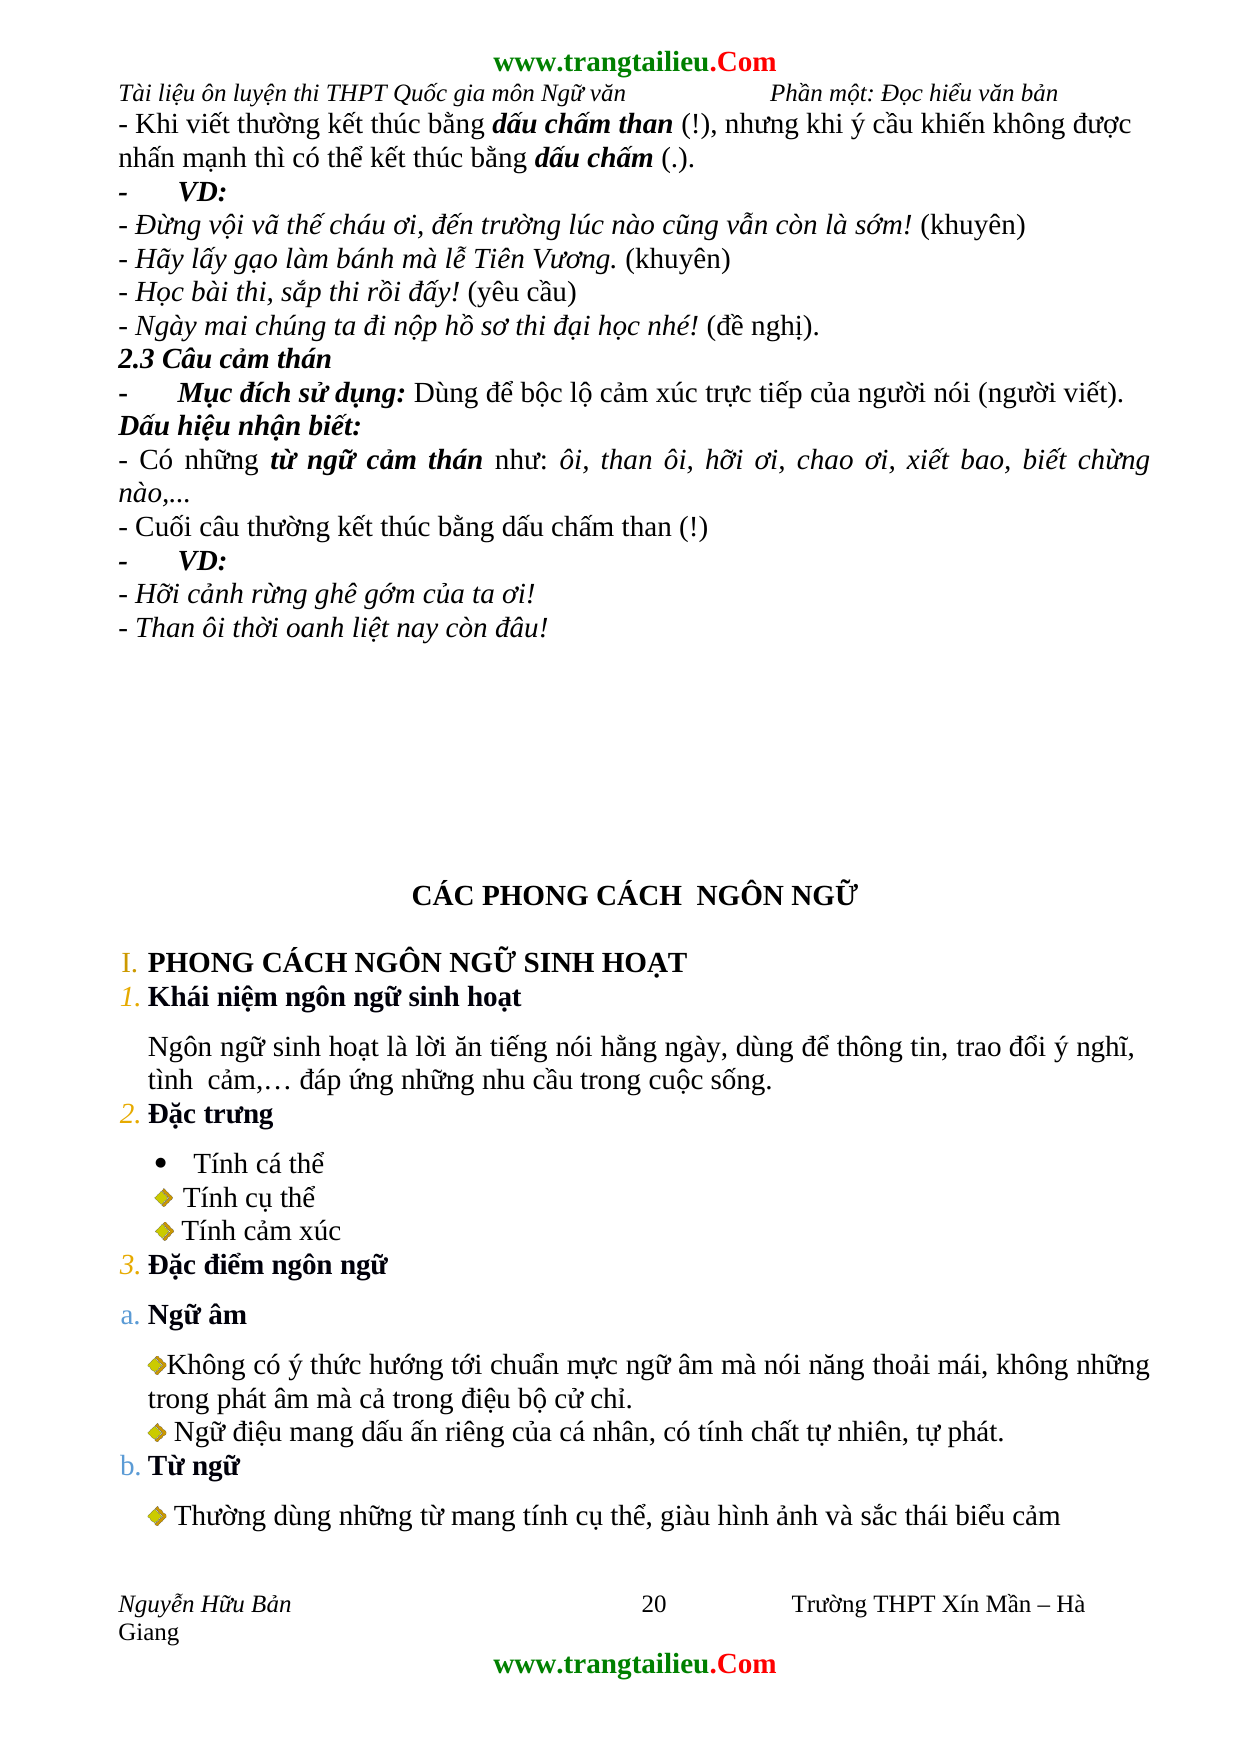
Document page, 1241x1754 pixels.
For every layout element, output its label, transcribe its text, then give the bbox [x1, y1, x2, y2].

subtitle PHONG CÁCH NGÔN NGỮ SINH HOẠT [121, 945, 1152, 979]
list 2.3 Câu cảm thán [118, 341, 1152, 375]
list CÁC PHONG CÁCH NGÔN NGỮ [118, 878, 1152, 912]
subtitle Đặc điểm ngôn ngữ [119, 1247, 1152, 1281]
text - Có những từ ngữ cảm thán như: ôi, than ôi, hỡi ơi, chao ơi, xiết bao, biết chừng nào,... [118, 442, 1152, 509]
list - Ngày mai chúng ta đi nộp hồ sơ thi đại học nhé! (đề nghị). [118, 308, 1152, 341]
subtitle Khái niệm ngôn ngữ sinh hoạt [119, 979, 1152, 1012]
list - Đừng vội vã thế cháu ơi, đến trường lúc nào cũng vẫn còn là sớm! (khuyên) [118, 207, 1152, 241]
list - Hãy lấy gạo làm bánh mà lễ Tiên Vương. (khuyên) [118, 241, 1152, 274]
text Dấu hiệu nhận biết: [118, 408, 1152, 442]
text Ngữ điệu mang dấu ấn riêng của cá nhân, có tính chất tự nhiên, tự phát. [148, 1414, 1152, 1448]
list Tính cá thể [156, 1146, 798, 1180]
text Tính cảm xúc [148, 1213, 1152, 1247]
picture [147, 1423, 167, 1442]
text Thường dùng những từ mang tính cụ thể, giàu hình ảnh và sắc thái biểu cảm [148, 1498, 1152, 1532]
list - Khi viết thường kết thúc bằng dấu chấm than (!), nhưng khi ý cầu khiến không được nhấn mạnh thì có thể kết thúc bằng dấu chấm (.). [118, 107, 1152, 174]
list - Học bài thi, sắp thi rồi đấy! (yêu cầu) [118, 274, 1152, 308]
list - Hỡi cảnh rừng ghê gớm của ta ơi! [118, 576, 1152, 610]
subtitle Đặc trưng [119, 1096, 1152, 1129]
picture [147, 1356, 167, 1375]
subtitle Ngữ âm [120, 1297, 1152, 1331]
subtitle Từ ngữ [120, 1448, 1152, 1482]
list - Than ôi thời oanh liệt nay còn đâu! [118, 610, 1152, 643]
list Mục đích sử dụng: Dùng để bộc lộ cảm xúc trực tiếp của người nói (người viết). [118, 375, 1152, 408]
list VD: [118, 543, 1152, 576]
list VD: [118, 174, 1152, 207]
text Tính cụ thể [118, 1180, 798, 1213]
list - Cuối câu thường kết thúc bằng dấu chấm than (!) [118, 509, 1152, 543]
text Ngôn ngữ sinh hoạt là lời ăn tiếng nói hằng ngày, dùng để thông tin, trao đổi ý nghĩ, tình cảm,… đáp ứng những nhu cầu trong cuộc sống. [148, 1029, 1152, 1096]
picture [155, 1222, 174, 1241]
picture [147, 1506, 167, 1526]
text Không có ý thức hướng tới chuẩn mực ngữ âm mà nói năng thoải mái, không những trong phát âm mà cả trong điệu bộ cử chỉ. [148, 1347, 1152, 1414]
picture [154, 1188, 173, 1207]
